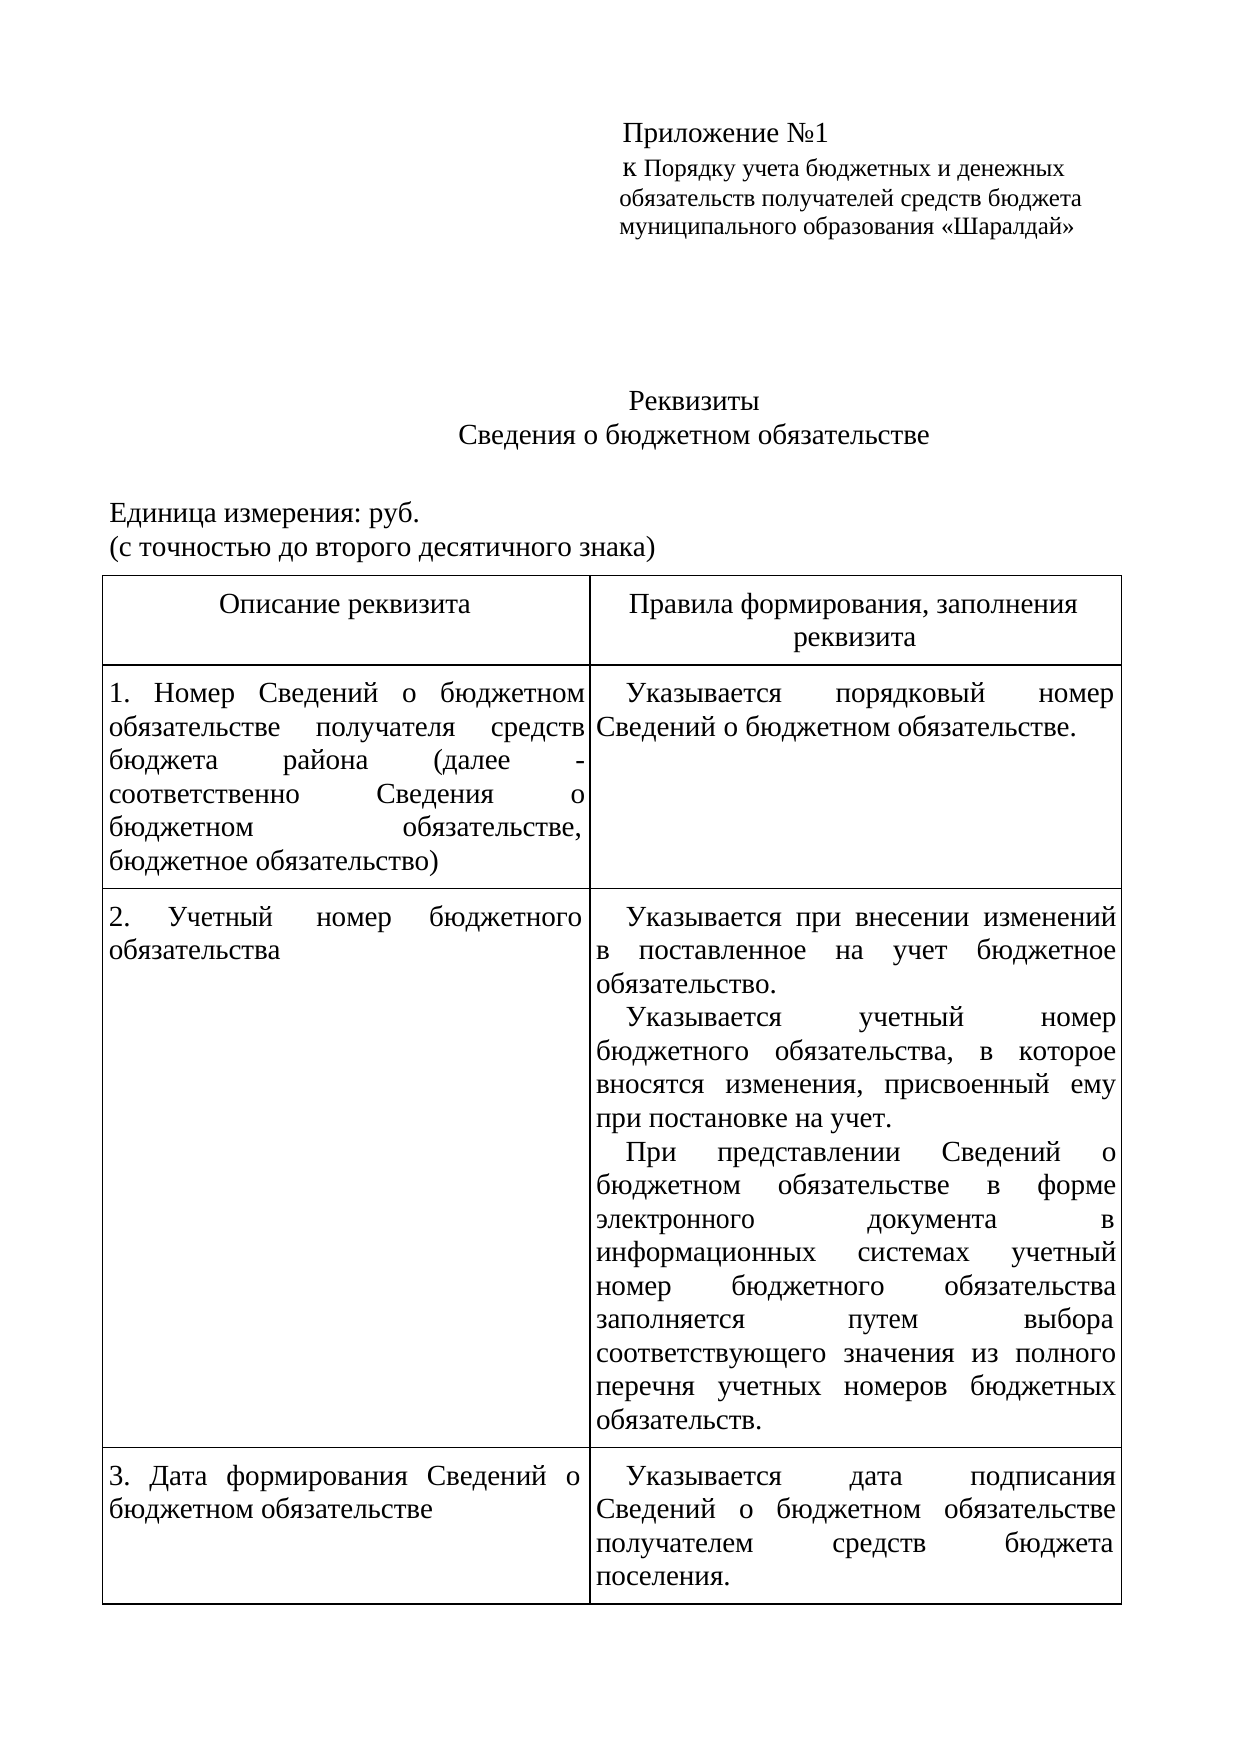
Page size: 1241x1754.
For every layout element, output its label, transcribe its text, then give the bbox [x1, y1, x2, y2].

table_cell Указывается дата подписания Сведений о бюджетном обязательстве получателем средств бюджета поселения. [591, 1448, 1121, 1603]
text Приложение №1 [622, 115, 1134, 149]
table_cell 2. Учетный номер бюджетного обязательства [103, 889, 589, 1447]
table_cell Указывается при внесении изменений в поставленное на учет бюджетное обязательство. Указывается учетный номер бюджетного обязательства, в которое вносятся изменения, присвоенный ему при постановке на учет. При представлении Сведений о бюджетном обязательстве в форме электронного документа в информационных системах учетный номер бюджетного обязательства заполняется путем выбора соответствующего значения из полного перечня учетных номеров бюджетных обязательств. [591, 889, 1121, 1447]
text Сведения о бюджетном обязательстве [456, 417, 931, 451]
text к Порядку учета бюджетных и денежных обязательств получателей средств бюджета муниципального образования «Шаралдай» [619, 149, 1085, 240]
table_cell 3. Дата формирования Сведений о бюджетном обязательстве [103, 1448, 589, 1603]
table_cell Описание реквизита [103, 576, 589, 664]
table_cell Указывается порядковый номер Сведений о бюджетном обязательстве. [591, 666, 1121, 888]
table_cell Правила формирования, заполнения реквизита [591, 576, 1121, 664]
text Реквизиты [456, 384, 931, 417]
table_cell 1. Номер Сведений о бюджетном обязательстве получателя средств бюджета района (далее - соответственно Сведения о бюджетном обязательстве, бюджетное обязательство) [103, 666, 589, 888]
table_header Единица измерения: руб. (с точностью до второго десятичного знака) [103, 493, 1122, 575]
